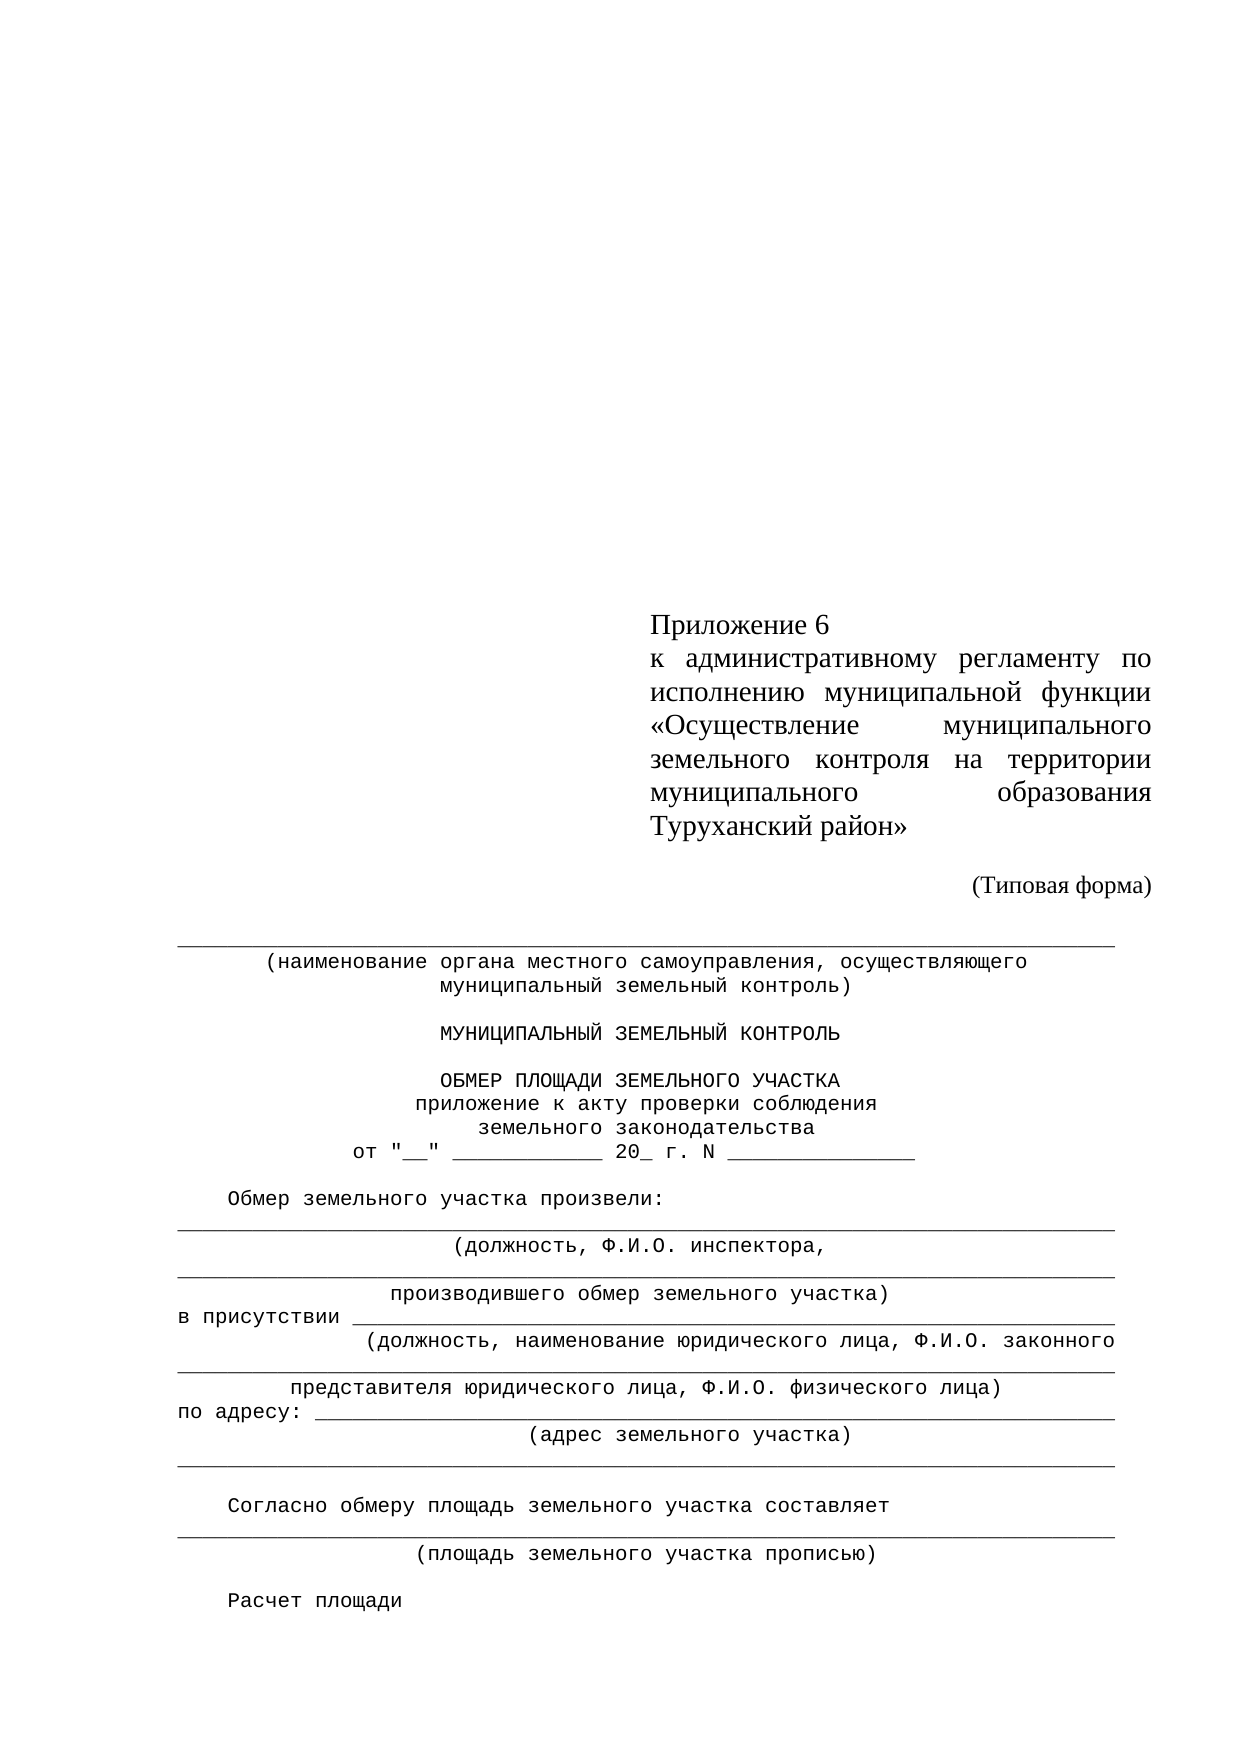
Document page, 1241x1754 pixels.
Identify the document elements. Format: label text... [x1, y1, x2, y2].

text в присутствии _____________________________________________________________ [177, 1306, 1152, 1330]
text (Типовая форма) [177, 870, 1152, 899]
text представителя юридического лица, Ф.И.О. физического лица) [177, 1377, 1152, 1401]
text (площадь земельного участка прописью) [177, 1543, 1152, 1566]
text по адресу: ________________________________________________________________ [177, 1401, 1152, 1424]
text ___________________________________________________________________________ [177, 1353, 1152, 1377]
text ___________________________________________________________________________ [177, 1448, 1152, 1472]
text ___________________________________________________________________________ [177, 1212, 1152, 1235]
text Расчет площади [177, 1590, 1152, 1614]
text ___________________________________________________________________________ [177, 928, 1152, 952]
text ОБМЕР ПЛОЩАДИ ЗЕМЕЛЬНОГО УЧАСТКА [177, 1070, 1152, 1093]
text производившего обмер земельного участка) [177, 1283, 1152, 1306]
text Обмер земельного участка произвели: [177, 1188, 1152, 1212]
text МУНИЦИПАЛЬНЫЙ ЗЕМЕЛЬНЫЙ КОНТРОЛЬ [177, 1022, 1152, 1046]
text (должность, Ф.И.О. инспектора, [177, 1235, 1152, 1259]
text (должность, наименование юридического лица, Ф.И.О. законного [177, 1330, 1152, 1353]
text к административному регламенту по исполнению муниципальной функции «Осуществление муниципального земельного контроля на территории муниципального образования Туруханский район» [650, 640, 1152, 842]
text (наименование органа местного самоуправления, осуществляющего [177, 952, 1152, 975]
text от "__" ____________ 20_ г. N _______________ [177, 1141, 1152, 1164]
text муниципальный земельный контроль) [177, 975, 1152, 999]
text приложение к акту проверки соблюдения [177, 1093, 1152, 1117]
text Приложение 6 [650, 607, 1152, 640]
text (адрес земельного участка) [177, 1424, 1152, 1448]
text ___________________________________________________________________________ [177, 1259, 1152, 1283]
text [177, 1519, 1152, 1543]
text Согласно обмеру площадь земельного участка составляет [177, 1495, 1152, 1519]
text земельного законодательства [177, 1117, 1152, 1141]
